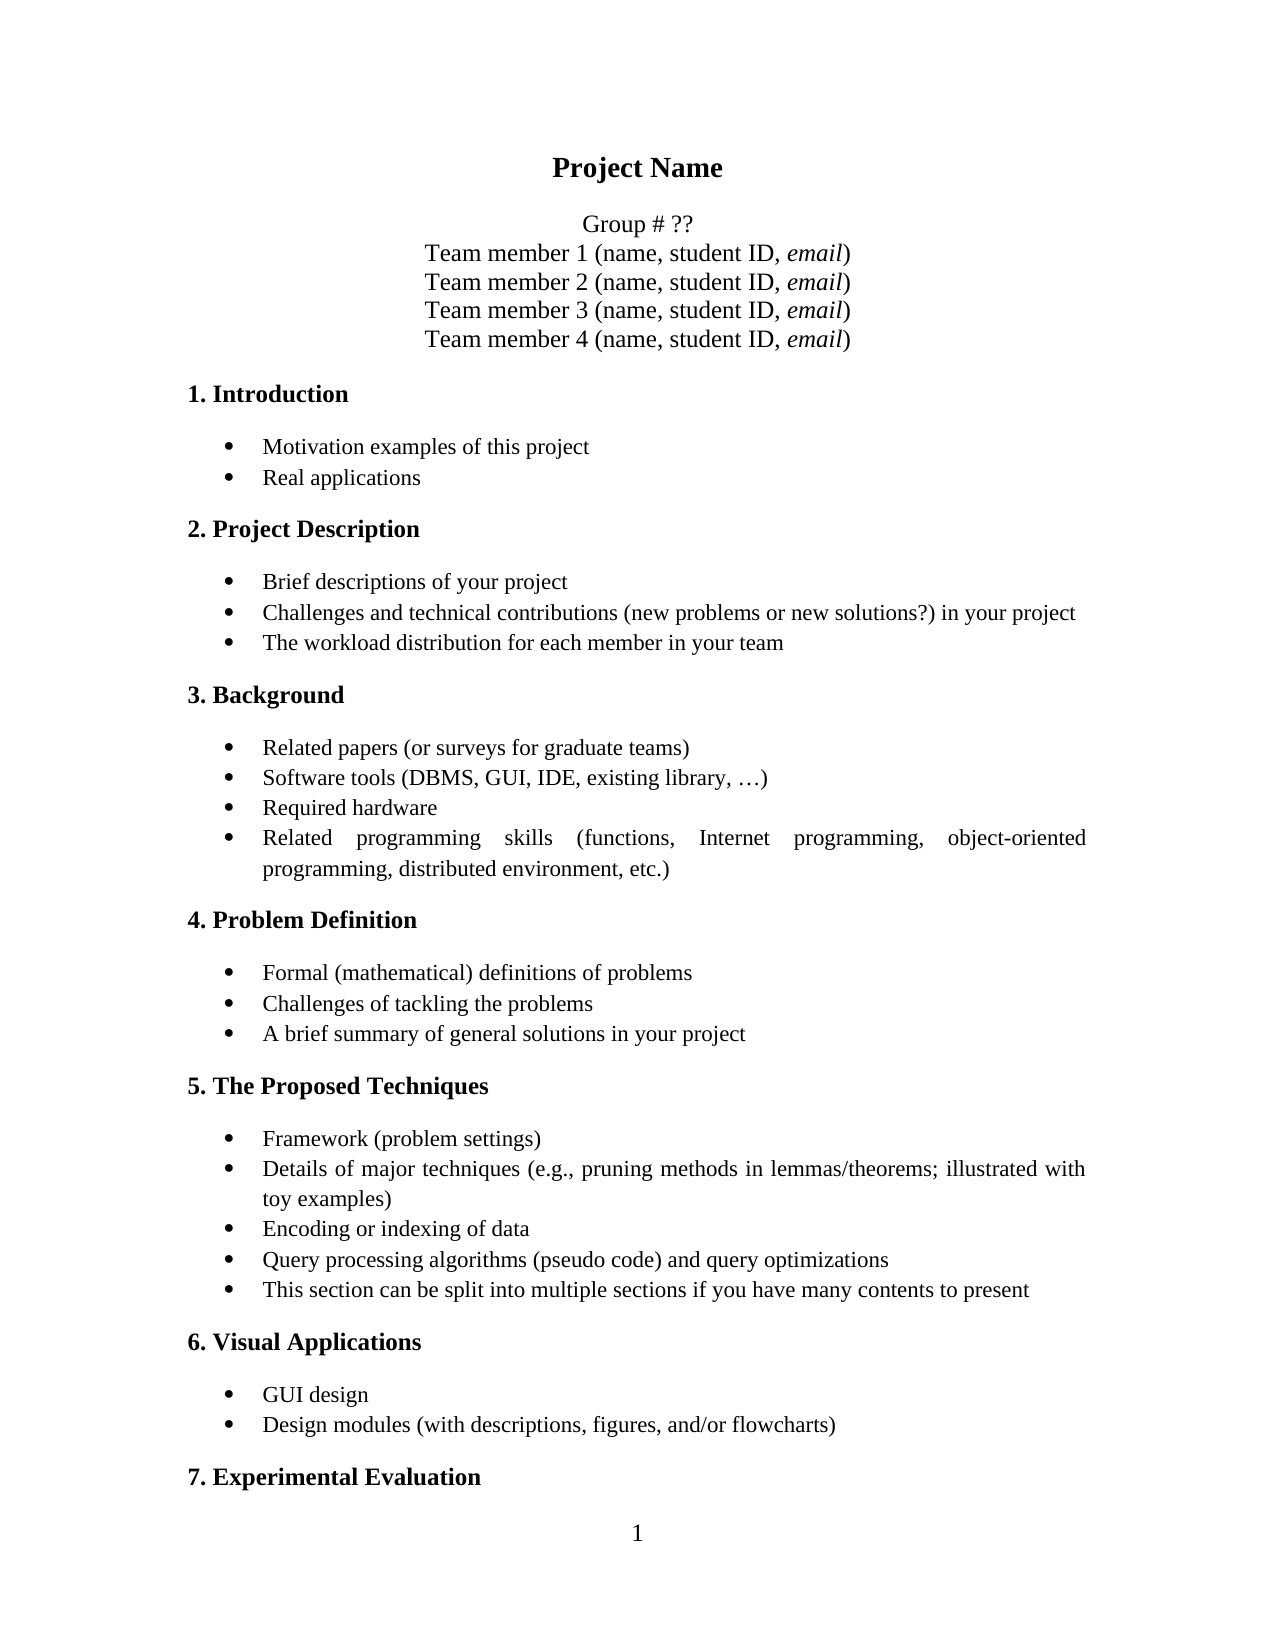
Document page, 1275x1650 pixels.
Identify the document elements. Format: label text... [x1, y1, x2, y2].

list This section can be split into multiple sections if you have many contents to present [225, 1276, 1087, 1302]
text Team member 1 (name, student ID, email) [187, 238, 1087, 267]
list Related papers (or surveys for graduate teams) [225, 734, 1087, 760]
list Required hardware [225, 794, 1087, 821]
text Team member 4 (name, student ID, email) [187, 324, 1087, 353]
text Team member 3 (name, student ID, email) [187, 296, 1087, 324]
list Design modules (with descriptions, figures, and/or flowcharts) [225, 1411, 1087, 1437]
list Challenges and technical contributions (new problems or new solutions?) in your project [225, 599, 1087, 625]
text Group # ?? [187, 209, 1087, 238]
list Details of major techniques (e.g., pruning methods in lemmas/theorems; illustrated with toy examples) [225, 1155, 1087, 1212]
list Query processing algorithms (pseudo code) and query optimizations [225, 1246, 1087, 1272]
list A brief summary of general solutions in your project [225, 1020, 1087, 1046]
text Team member 2 (name, student ID, email) [187, 267, 1087, 296]
list Real applications [225, 463, 1087, 490]
text 4. Problem Definition [187, 906, 1087, 934]
list Related programming skills (functions, Internet programming, object-oriented programming, distributed environment, etc.) [225, 824, 1087, 881]
text Project Name [187, 150, 1087, 183]
list Challenges of tackling the problems [225, 990, 1087, 1016]
list Formal (mathematical) definitions of problems [225, 959, 1087, 986]
list Framework (problem settings) [225, 1125, 1087, 1151]
list Motivation examples of this project [225, 433, 1087, 460]
text 2. Project Description [187, 514, 1087, 543]
list GUI design [225, 1381, 1087, 1407]
text 3. Background [187, 680, 1087, 709]
list Brief descriptions of your project [225, 568, 1087, 595]
text 5. The Proposed Techniques [187, 1071, 1087, 1100]
list Encoding or indexing of data [225, 1215, 1087, 1242]
list Software tools (DBMS, GUI, IDE, existing library, …) [225, 764, 1087, 790]
text 1. Introduction [187, 379, 1087, 408]
list The workload distribution for each member in your team [225, 629, 1087, 655]
text 7. Experimental Evaluation [187, 1462, 1087, 1491]
text 6. Visual Applications [187, 1327, 1087, 1356]
